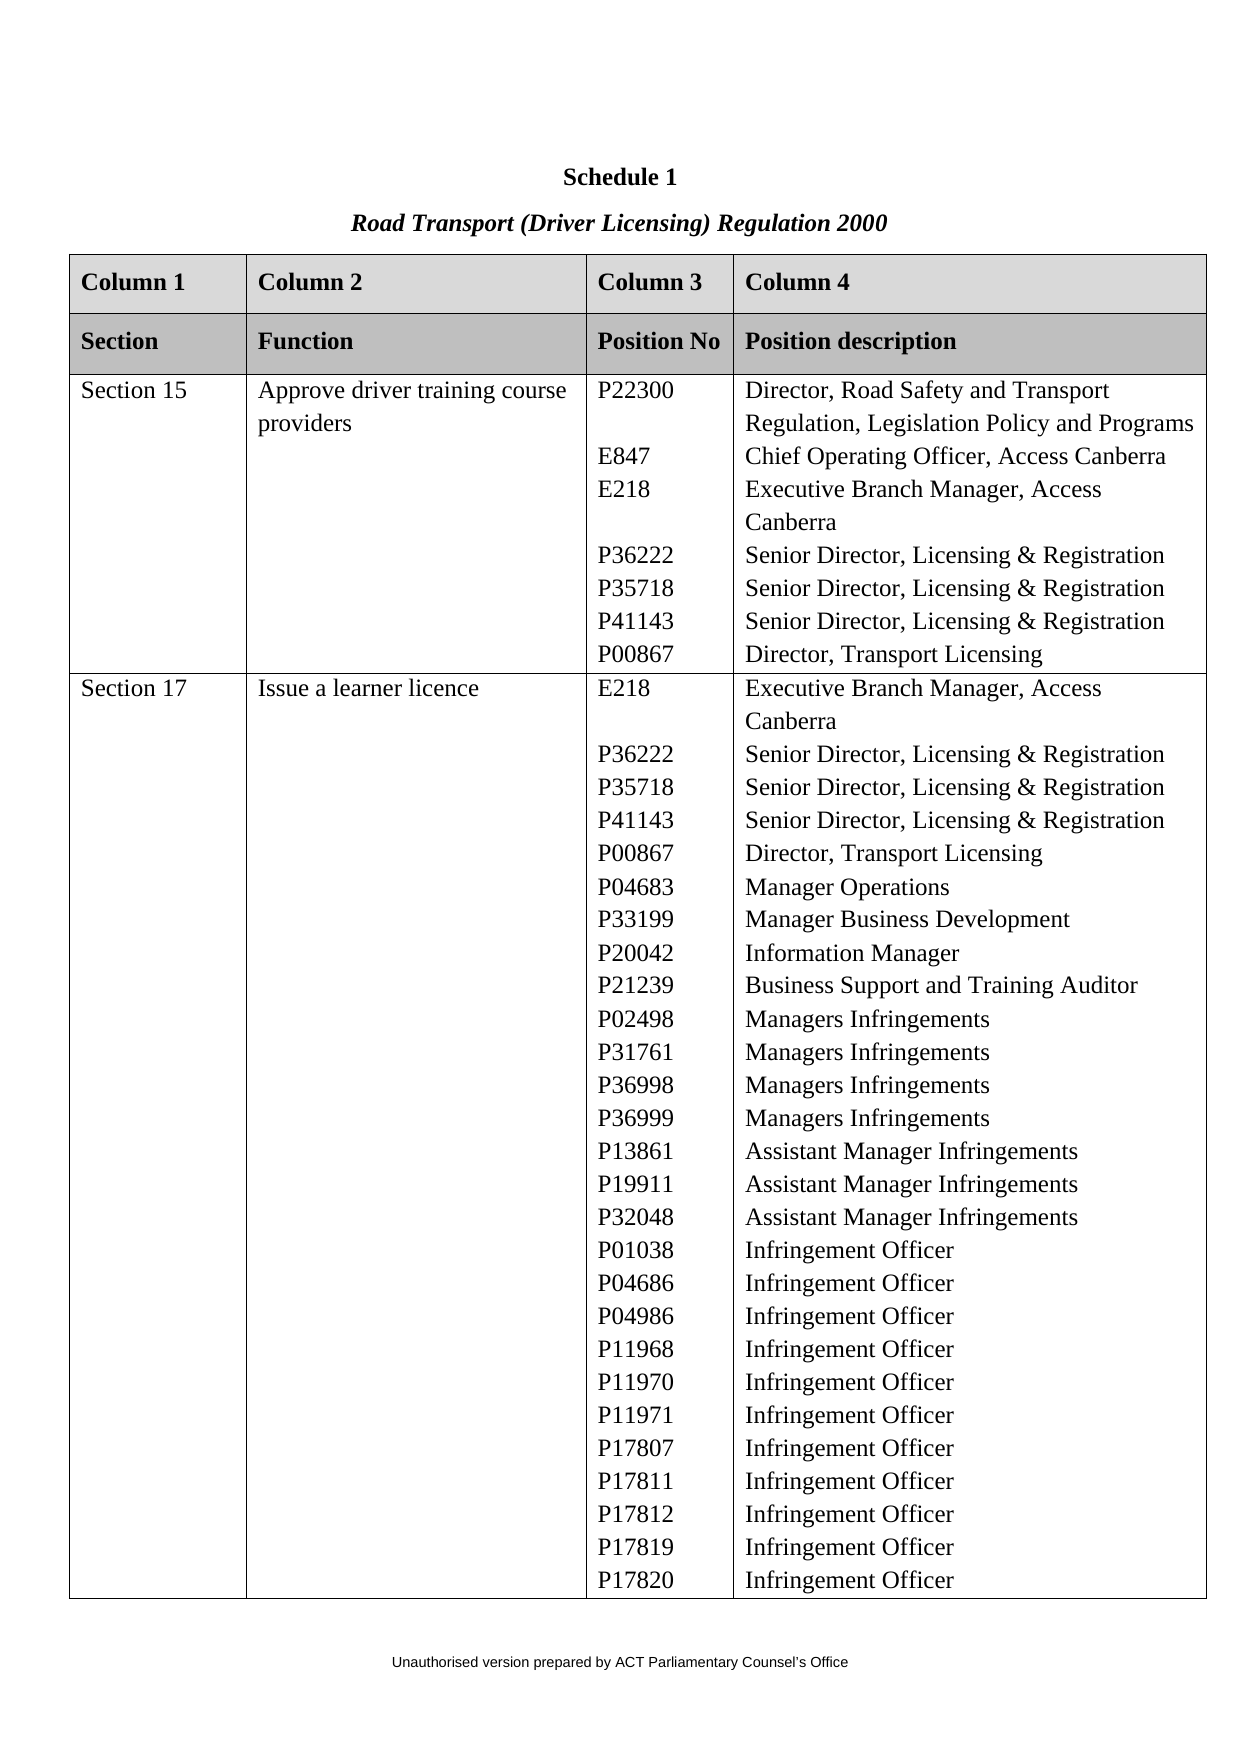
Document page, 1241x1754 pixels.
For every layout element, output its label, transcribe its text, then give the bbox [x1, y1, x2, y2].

table_cell Issue a learner licence [247, 674, 586, 1598]
table_cell Function [247, 314, 586, 374]
table_cell Section 17 [70, 674, 246, 1598]
text Road Transport (Driver Licensing) Regulation 2000 [187, 208, 1053, 237]
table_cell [587, 674, 733, 1598]
table_cell P22300 E847 E218 P36222 P35718 P41143 P00867 [587, 375, 733, 672]
text Schedule 1 [187, 162, 1053, 191]
table_header Column 4 [734, 255, 1206, 313]
table_cell Position description [734, 314, 1206, 374]
table_cell Section 15 [70, 375, 246, 672]
table_cell Section [70, 314, 246, 374]
table_header Column 3 [587, 255, 733, 313]
table_cell Position No [587, 314, 733, 374]
table_cell Director, Road Safety and Transport Regulation, Legislation Policy and Programs Chief Operating Officer, Access Canberra Executive Branch Manager, Access Canberra Senior Director, Licensing & Registration Senior Director, Licensing & Registration Senior Director, Licensing & Registration Director, Transport Licensing [734, 375, 1206, 672]
table_cell Approve driver training course providers [247, 375, 586, 672]
table_header Column 1 [70, 255, 246, 313]
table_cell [734, 674, 1206, 1598]
table_header Column 2 [247, 255, 586, 313]
